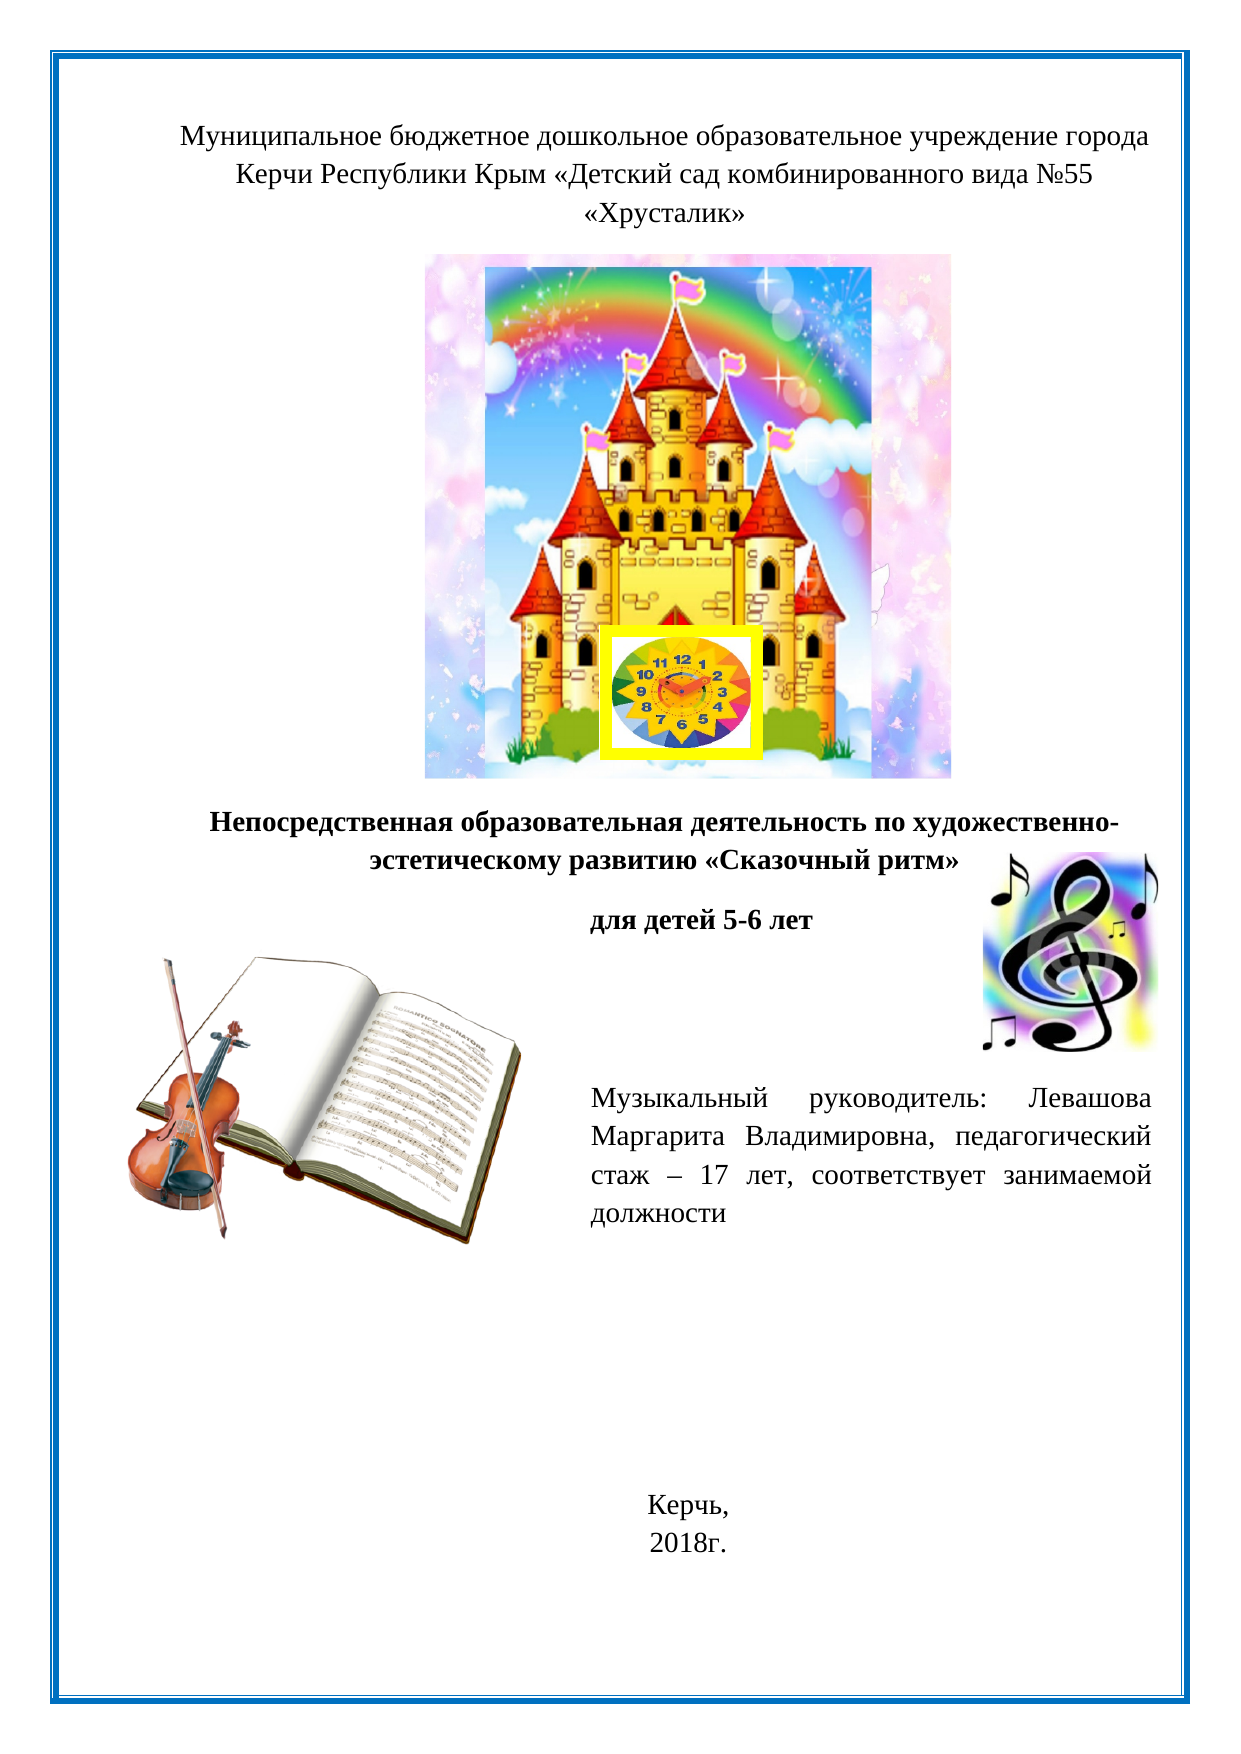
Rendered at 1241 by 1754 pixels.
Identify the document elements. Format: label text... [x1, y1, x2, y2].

picture [127, 949, 522, 1245]
text 2018г. [224, 1526, 1152, 1559]
picture [982, 852, 1159, 1052]
text Непосредственная образовательная деятельность по художественно-эстетическому развитию «Сказочный ритм» [177, 804, 1152, 876]
text Керчь, [224, 1487, 1152, 1521]
text Музыкальный руководитель: Левашова Маргарита Владимировна, педагогический стаж – 17 лет, соответствует занимаемой должности [591, 1080, 1152, 1229]
picture [424, 254, 952, 779]
text Муниципальное бюджетное дошкольное образовательное учреждение города Керчи Республики Крым «Детский сад комбинированного вида №55 «Хрусталик» [177, 118, 1152, 229]
text для детей 5-6 лет [251, 902, 982, 935]
